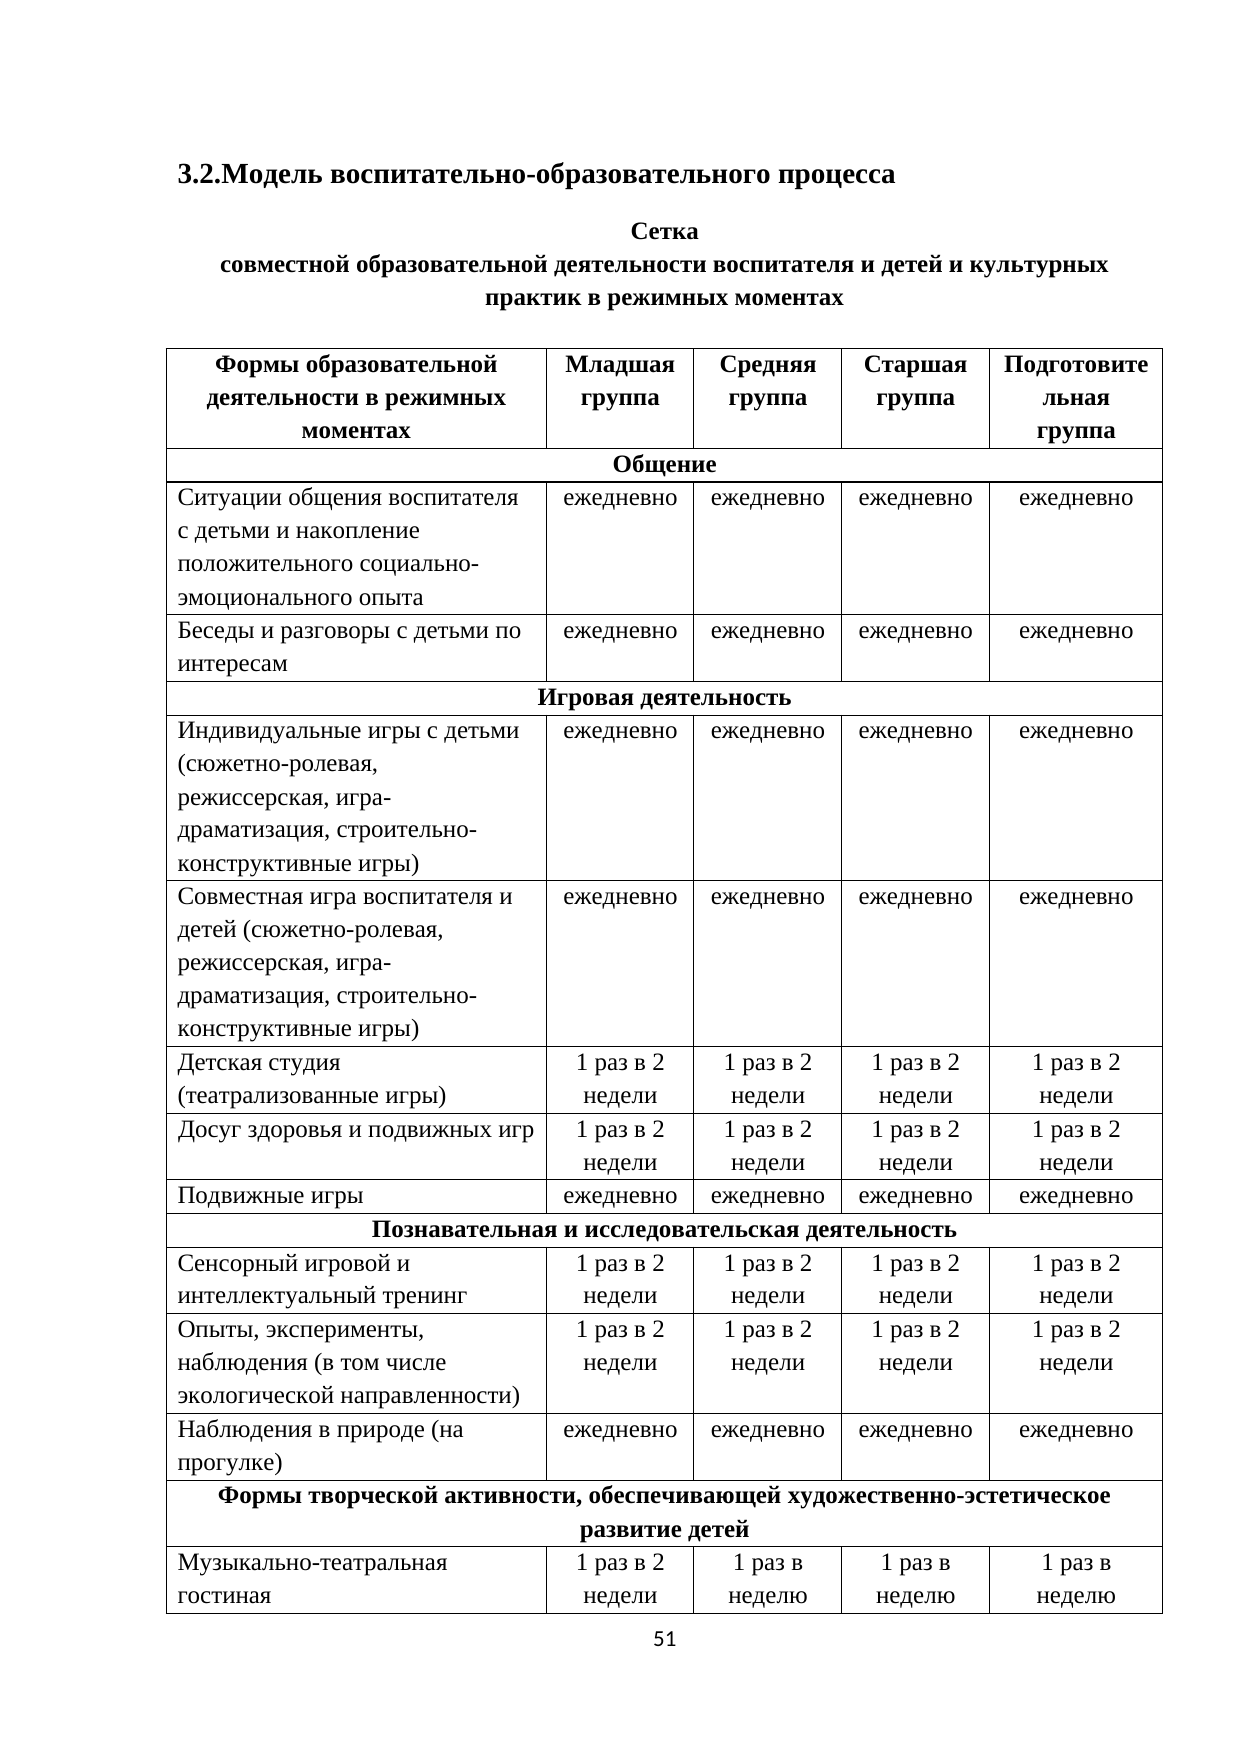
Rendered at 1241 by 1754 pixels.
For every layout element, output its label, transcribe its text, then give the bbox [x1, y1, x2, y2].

table_cell ежедневно [547, 881, 693, 1046]
table_cell Беседы и разговоры с детьми по интересам [167, 615, 546, 681]
text Сетка [177, 216, 1152, 245]
table_cell Подвижные игры [167, 1180, 546, 1213]
table_cell ежедневно [842, 483, 989, 614]
table_cell ежедневно [547, 1414, 693, 1479]
table_cell Индивидуальные игры с детьми (сюжетно-ролевая, режиссерская, игра-драматизация, строительно-конструктивные игры) [167, 716, 546, 880]
table_header Старшая группа [842, 349, 989, 448]
table_cell ежедневно [547, 1180, 693, 1213]
table_cell 1 раз в 2 недели [694, 1314, 841, 1413]
table_cell 1 раз в 2 недели [842, 1114, 989, 1179]
table_cell ежедневно [842, 1414, 989, 1479]
table_cell 1 раз в 2 недели [694, 1047, 841, 1113]
table_cell ежедневно [990, 881, 1162, 1046]
table_cell 1 раз в 2 недели [990, 1314, 1162, 1413]
table_cell Музыкально-театральная гостиная [167, 1547, 546, 1613]
table_cell Досуг здоровья и подвижных игр [167, 1114, 546, 1179]
table_cell 1 раз в 2 недели [547, 1547, 693, 1613]
table_cell Детская студия (театрализованные игры) [167, 1047, 546, 1113]
table_cell ежедневно [694, 881, 841, 1046]
table_cell Познавательная и исследовательская деятельность [167, 1214, 1162, 1247]
table_cell 1 раз в неделю [694, 1547, 841, 1613]
table_cell ежедневно [694, 483, 841, 614]
table_cell 1 раз в 2 недели [990, 1248, 1162, 1313]
table_cell ежедневно [547, 483, 693, 614]
table_cell Совместная игра воспитателя и детей (сюжетно-ролевая, режиссерская, игра-драматизация, строительно-конструктивные игры) [167, 881, 546, 1046]
table_cell ежедневно [990, 1180, 1162, 1213]
table_cell ежедневно [842, 1180, 989, 1213]
table_cell 1 раз в 2 недели [990, 1114, 1162, 1179]
table_cell 1 раз в неделю [990, 1547, 1162, 1613]
table_cell ежедневно [990, 615, 1162, 681]
table_cell ежедневно [694, 716, 841, 880]
table_cell Общение [167, 449, 1162, 481]
table_cell Сенсорный игровой и интеллектуальный тренинг [167, 1248, 546, 1313]
table_cell 1 раз в 2 недели [547, 1114, 693, 1179]
table_header Формы образовательной деятельности в режимных моментах [167, 349, 546, 448]
table_cell 1 раз в 2 недели [990, 1047, 1162, 1113]
text совместной образовательной деятельности воспитателя и детей и культурных практик в режимных моментах [177, 249, 1152, 311]
table_cell 1 раз в 2 недели [842, 1047, 989, 1113]
table_cell ежедневно [842, 881, 989, 1046]
table_cell Наблюдения в природе (на прогулке) [167, 1414, 546, 1479]
table_cell Опыты, эксперименты, наблюдения (в том числе экологической направленности) [167, 1314, 546, 1413]
table_cell 1 раз в 2 недели [694, 1114, 841, 1179]
table_cell 1 раз в 2 недели [694, 1248, 841, 1313]
table_cell 1 раз в неделю [842, 1547, 989, 1613]
table_cell 1 раз в 2 недели [547, 1248, 693, 1313]
table_header Средняя группа [694, 349, 841, 448]
table_cell 1 раз в 2 недели [842, 1314, 989, 1413]
table_cell ежедневно [547, 716, 693, 880]
list 3.2.Модель воспитательно-образовательного процесса [177, 157, 1152, 190]
table_cell ежедневно [842, 716, 989, 880]
table_cell Игровая деятельность [167, 682, 1162, 714]
table_cell ежедневно [842, 615, 989, 681]
table_cell Формы творческой активности, обеспечивающей художественно-эстетическое развитие детей [167, 1481, 1162, 1546]
table_cell ежедневно [694, 615, 841, 681]
table_cell ежедневно [990, 1414, 1162, 1479]
table_cell ежедневно [694, 1414, 841, 1479]
table_cell ежедневно [990, 716, 1162, 880]
table_cell 1 раз в 2 недели [547, 1047, 693, 1113]
table_header Младшая группа [547, 349, 693, 448]
table_cell ежедневно [990, 483, 1162, 614]
table_cell 1 раз в 2 недели [547, 1314, 693, 1413]
table_cell ежедневно [547, 615, 693, 681]
table_header Подготовительная группа [990, 349, 1162, 448]
table_cell 1 раз в 2 недели [842, 1248, 989, 1313]
table_cell ежедневно [694, 1180, 841, 1213]
table_cell Ситуации общения воспитателя с детьми и накопление положительного социально-эмоционального опыта [167, 483, 546, 614]
